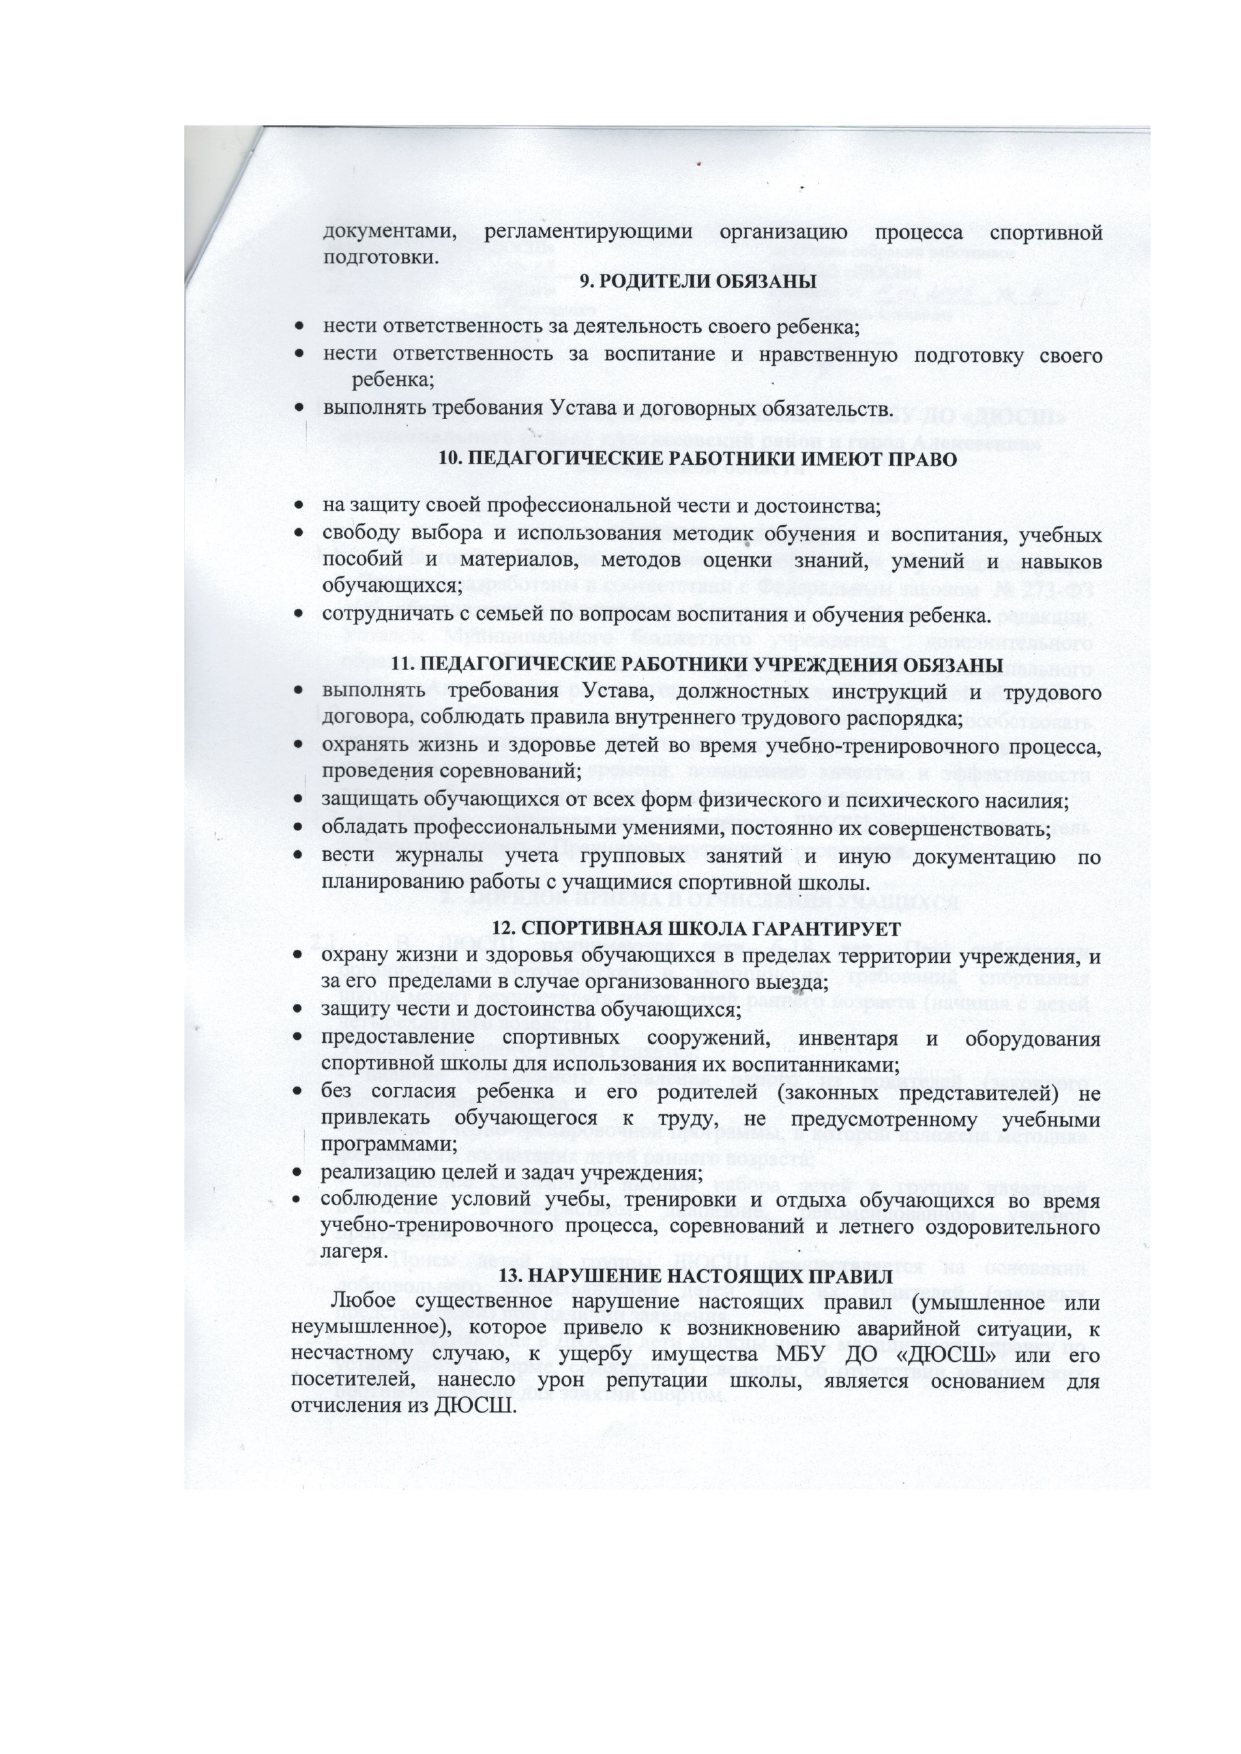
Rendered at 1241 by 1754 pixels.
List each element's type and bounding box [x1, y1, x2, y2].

picture [177, 118, 1151, 1496]
